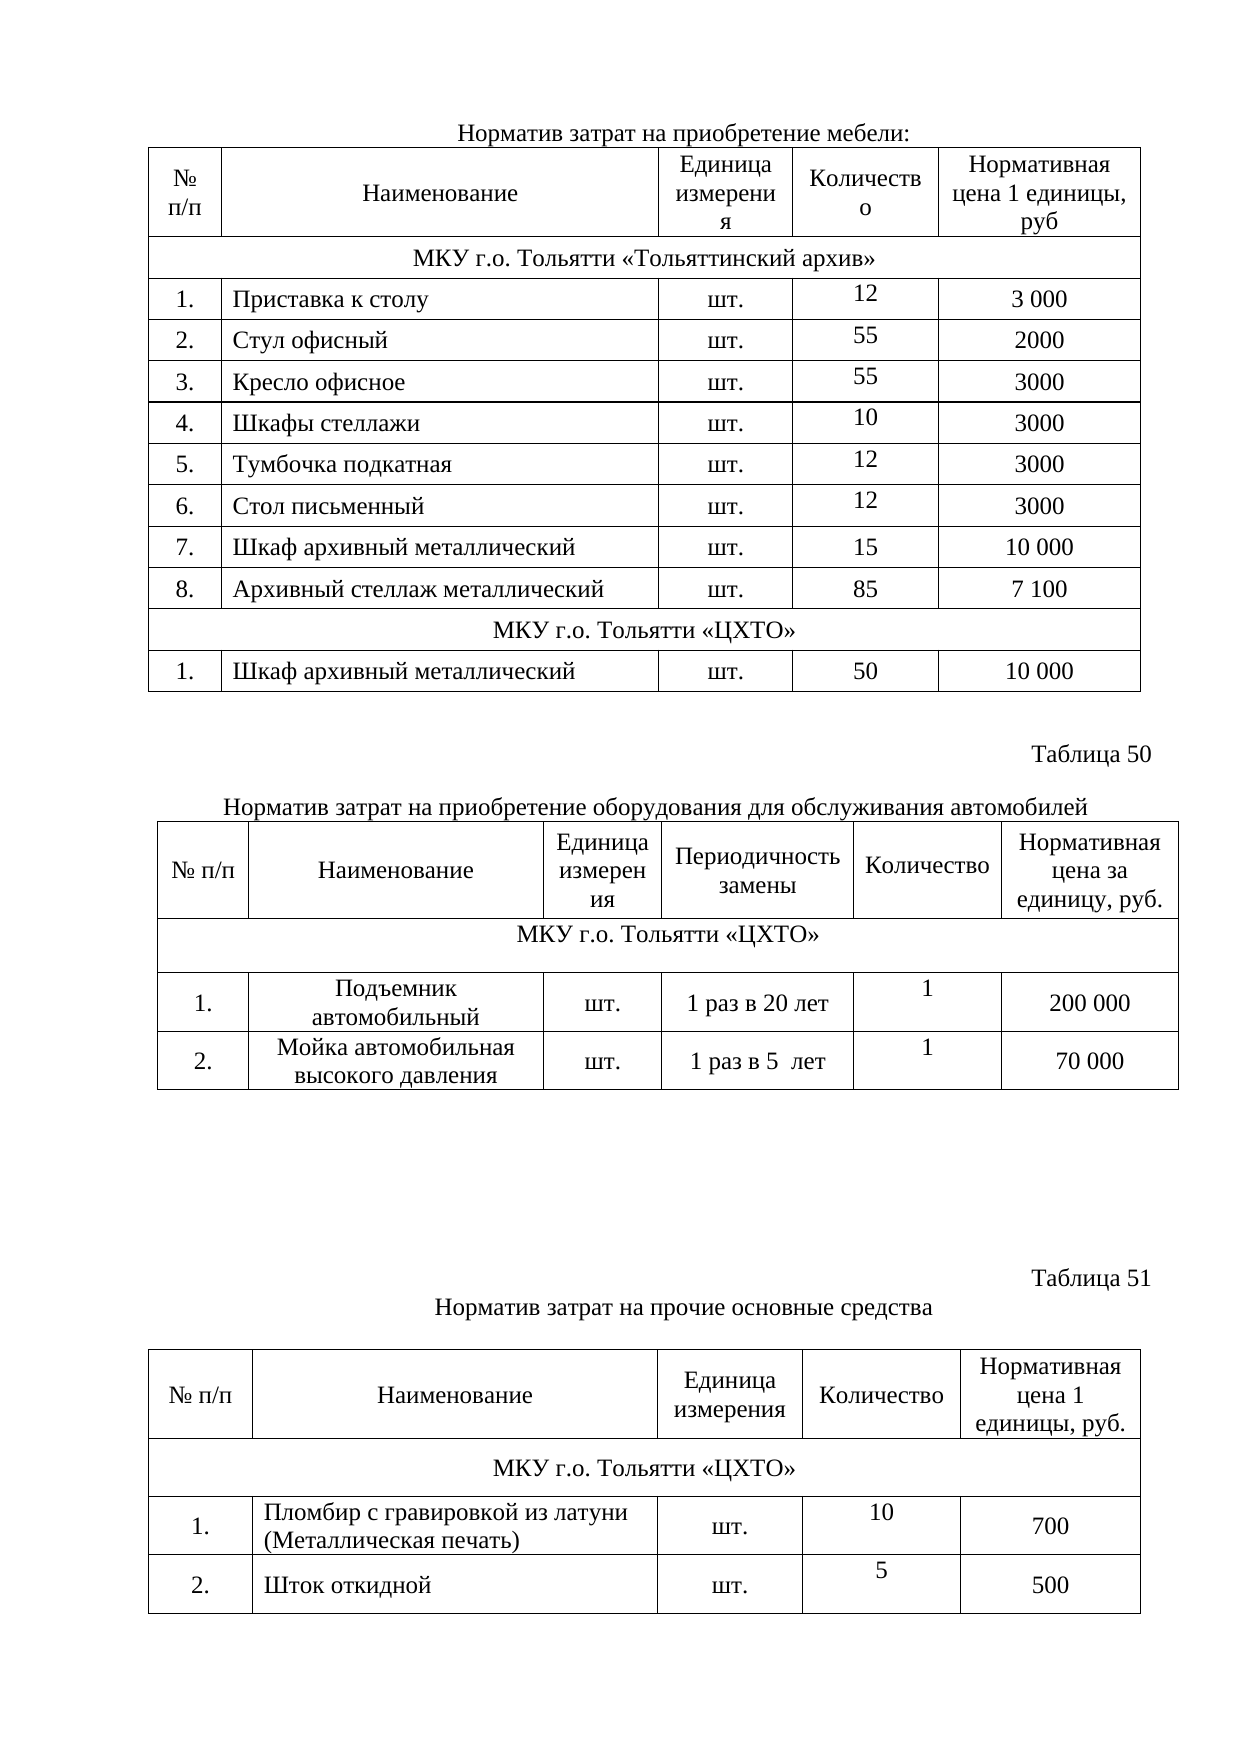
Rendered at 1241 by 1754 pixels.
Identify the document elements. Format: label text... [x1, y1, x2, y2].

table_cell шт. [659, 444, 792, 484]
table_header № п/п [158, 822, 248, 918]
table_cell 1. [158, 973, 248, 1031]
table_header Количество [854, 822, 1001, 918]
table_cell 12 [793, 444, 938, 484]
text Таблица 51 [159, 1263, 1152, 1292]
table_cell 6. [149, 485, 221, 526]
table_cell 3000 [939, 485, 1140, 526]
table_cell Архивный стеллаж металлический [222, 568, 658, 608]
table_cell Шкаф архивный металлический [222, 527, 658, 567]
table_header № п/п [149, 148, 221, 236]
table_cell шт. [659, 320, 792, 360]
text Норматив затрат на прочие основные средства [159, 1292, 1152, 1320]
table_header Нормативная цена 1 единицы, руб [939, 148, 1140, 236]
table_cell шт. [544, 1032, 661, 1089]
table_cell Стул офисный [222, 320, 658, 360]
table_header Единица измерения [658, 1350, 802, 1438]
table_cell 12 [793, 279, 938, 319]
table_cell 55 [793, 361, 938, 401]
text Таблица 50 [734, 742, 1152, 767]
table_cell 10 [803, 1497, 960, 1554]
table_cell 3 000 [939, 279, 1140, 319]
table_cell 1 раз в 5 лет [662, 1032, 853, 1089]
table_header Наименование [222, 148, 658, 236]
table_cell шт. [658, 1497, 802, 1554]
table_cell 1 [854, 973, 1001, 1031]
table_cell 4. [149, 403, 221, 443]
table_cell Пломбир с гравировкой из латуни (Металлическая печать) [253, 1497, 657, 1554]
table_cell 8. [149, 568, 221, 608]
table_cell шт. [544, 973, 661, 1031]
table_cell 1 [854, 1032, 1001, 1089]
table_cell 7. [149, 527, 221, 567]
table_header Нормативная цена за единицу, руб. [1002, 822, 1178, 918]
table_header Наименование [249, 822, 543, 918]
table_cell 1. [149, 651, 221, 691]
table_cell 2. [158, 1032, 248, 1089]
table_cell 2. [149, 320, 221, 360]
table_header Нормативная цена 1 единицы, руб. [961, 1350, 1140, 1438]
table_cell 50 [793, 651, 938, 691]
table_cell шт. [659, 485, 792, 526]
table_cell 5 [803, 1555, 960, 1613]
table_cell 500 [961, 1555, 1140, 1613]
table_cell МКУ г.о. Тольятти «ЦХТО» [149, 1439, 1140, 1496]
table_cell МКУ г.о. Тольятти «ЦХТО» [149, 609, 1140, 649]
table_header Количество [793, 148, 938, 236]
table_cell 10 000 [939, 527, 1140, 567]
table_cell шт. [659, 403, 792, 443]
table_cell Кресло офисное [222, 361, 658, 401]
table_header Единица измерения [659, 148, 792, 236]
table_cell 7 100 [939, 568, 1140, 608]
table_cell 3000 [939, 403, 1140, 443]
table_cell 5. [149, 444, 221, 484]
table_cell шт. [659, 361, 792, 401]
table_cell 3. [149, 361, 221, 401]
table_cell 12 [793, 485, 938, 526]
table_cell 3000 [939, 444, 1140, 484]
table_cell 2. [149, 1555, 252, 1613]
table_cell 85 [793, 568, 938, 608]
table_cell шт. [659, 279, 792, 319]
table_cell Шкафы стеллажи [222, 403, 658, 443]
text Норматив затрат на приобретение оборудования для обслуживания автомобилей [159, 792, 1152, 821]
table_cell 15 [793, 527, 938, 567]
table_header Единица измерения [544, 822, 661, 918]
table_header № п/п [149, 1350, 252, 1438]
table_cell Приставка к столу [222, 279, 658, 319]
table_cell Тумбочка подкатная [222, 444, 658, 484]
table_cell Мойка автомобильная высокого давления [249, 1032, 543, 1089]
table_cell МКУ г.о. Тольятти «ЦХТО» [158, 919, 1178, 972]
table_cell 1. [149, 1497, 252, 1554]
table_cell Стол письменный [222, 485, 658, 526]
table_cell шт. [659, 568, 792, 608]
table_cell 1 раз в 20 лет [662, 973, 853, 1031]
table_cell 10 [793, 403, 938, 443]
table_cell МКУ г.о. Тольятти «Тольяттинский архив» [149, 237, 1140, 277]
table_cell Подъемник автомобильный [249, 973, 543, 1031]
table_cell 55 [793, 320, 938, 360]
table_cell 70 000 [1002, 1032, 1178, 1089]
table_cell 2000 [939, 320, 1140, 360]
text Норматив затрат на приобретение мебели: [159, 118, 1152, 147]
table_header Наименование [253, 1350, 657, 1438]
table_cell Шток откидной [253, 1555, 657, 1613]
table_header Периодичность замены [662, 822, 853, 918]
table_cell 1. [149, 279, 221, 319]
table_cell шт. [658, 1555, 802, 1613]
table_cell шт. [659, 651, 792, 691]
table_cell 10 000 [939, 651, 1140, 691]
table_cell 3000 [939, 361, 1140, 401]
table_cell 200 000 [1002, 973, 1178, 1031]
table_cell шт. [659, 527, 792, 567]
table_header Количество [803, 1350, 960, 1438]
table_cell 700 [961, 1497, 1140, 1554]
table_cell Шкаф архивный металлический [222, 651, 658, 691]
